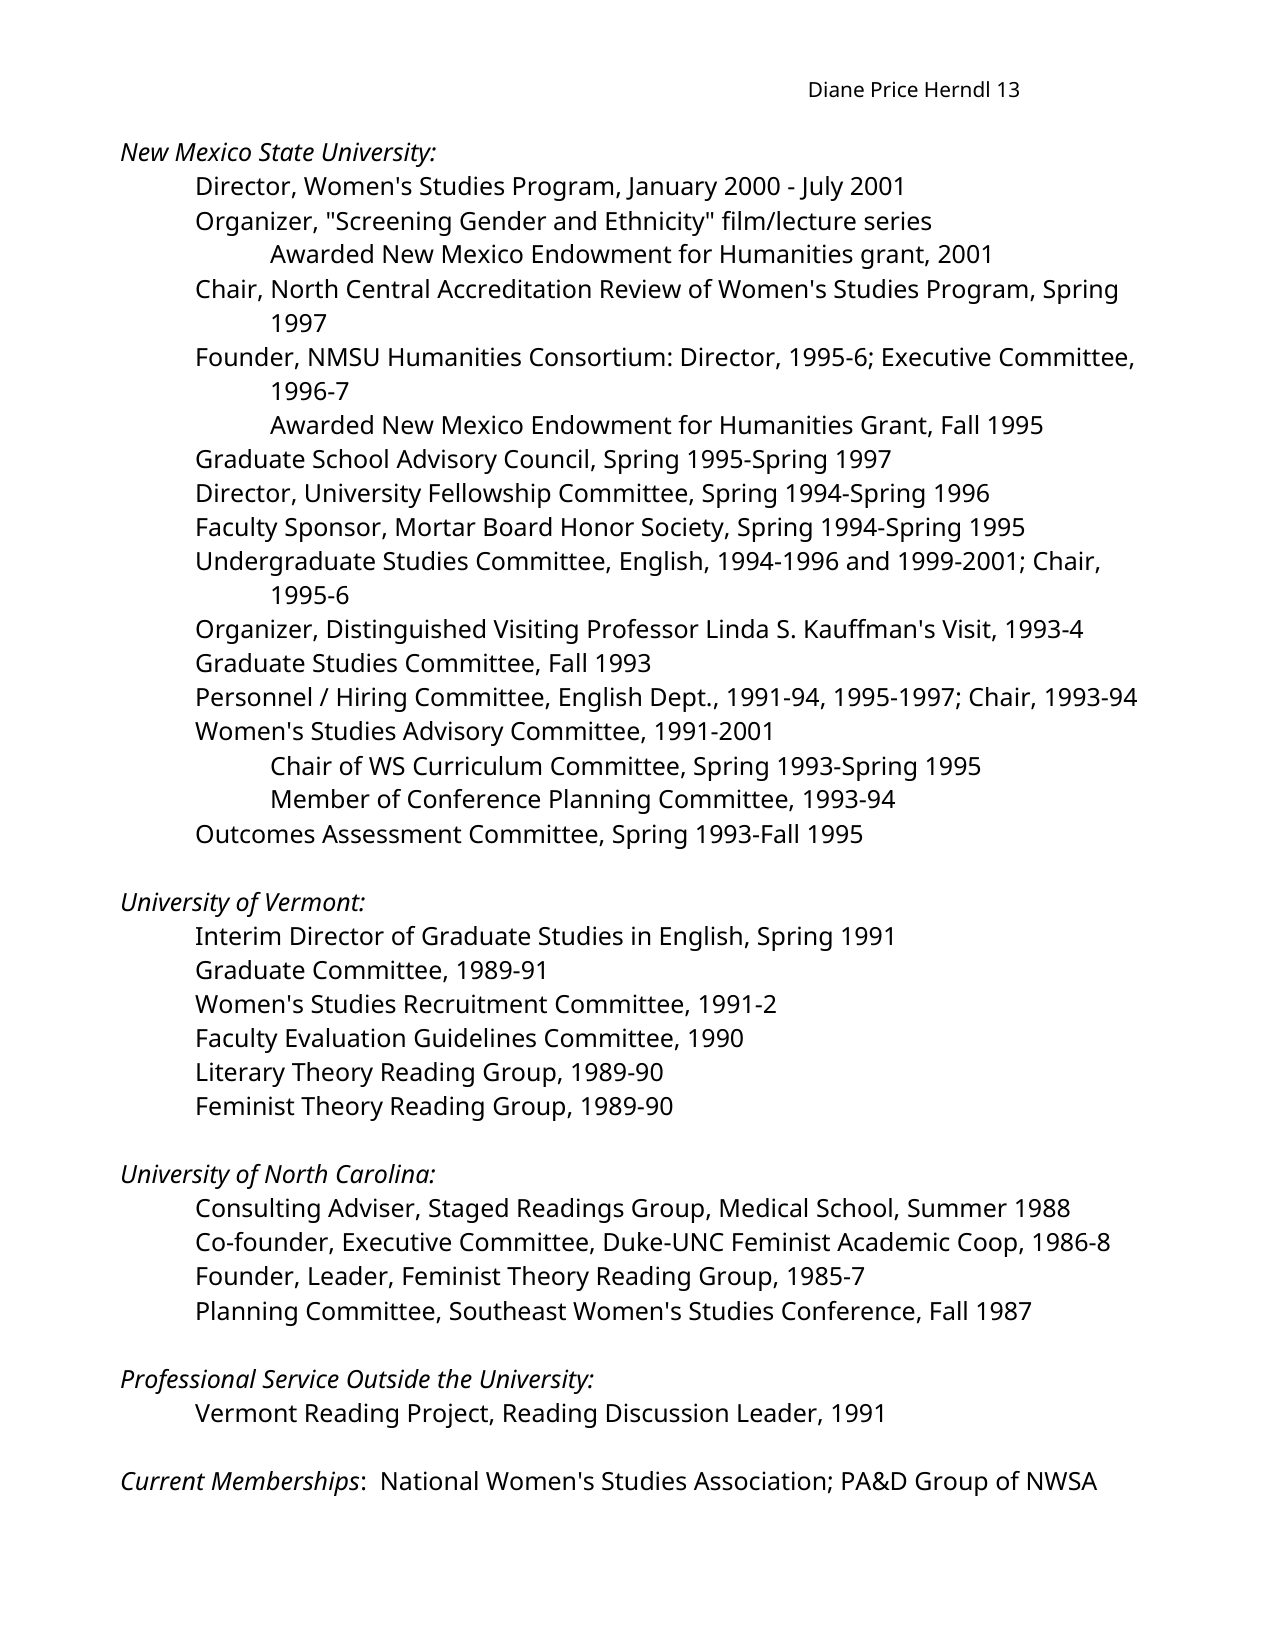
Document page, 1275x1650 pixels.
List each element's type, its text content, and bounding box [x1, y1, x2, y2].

text Interim Director of Graduate Studies in English, Spring 1991 [195, 918, 1155, 952]
text Literary Theory Reading Group, 1989-90 [195, 1055, 1155, 1089]
text Graduate Studies Committee, Fall 1993 [195, 646, 1155, 680]
text Personnel / Hiring Committee, English Dept., 1991-94, 1995-1997; Chair, 1993-94 [195, 680, 1155, 714]
text Women's Studies Advisory Committee, 1991-2001 [195, 714, 1155, 748]
text Faculty Sponsor, Mortar Board Honor Society, Spring 1994-Spring 1995 [195, 510, 1155, 544]
text Faculty Evaluation Guidelines Committee, 1990 [195, 1021, 1155, 1055]
text Women's Studies Recruitment Committee, 1991-2 [195, 987, 1155, 1021]
text Founder, Leader, Feminist Theory Reading Group, 1985-7 [195, 1259, 1155, 1293]
text Co-founder, Executive Committee, Duke-UNC Feminist Academic Coop, 1986-8 [195, 1225, 1155, 1259]
text Graduate School Advisory Council, Spring 1995-Spring 1997 [195, 442, 1155, 476]
text Organizer, Distinguished Visiting Professor Linda S. Kauffman's Visit, 1993-4 [195, 612, 1155, 646]
text New Mexico State University: [120, 135, 1155, 169]
text University of North Carolina: [120, 1157, 1155, 1191]
text Vermont Reading Project, Reading Discussion Leader, 1991 [195, 1395, 1155, 1429]
text Chair of WS Curriculum Committee, Spring 1993-Spring 1995 [270, 748, 1155, 782]
text Director, University Fellowship Committee, Spring 1994-Spring 1996 [195, 476, 1155, 510]
text Founder, NMSU Humanities Consortium: Director, 1995-6; Executive Committee, 1996-7 [195, 339, 1155, 407]
text Chair, North Central Accreditation Review of Women's Studies Program, Spring 1997 [195, 271, 1155, 339]
text Undergraduate Studies Committee, English, 1994-1996 and 1999-2001; Chair, 1995-6 [195, 544, 1155, 612]
text Member of Conference Planning Committee, 1993-94 [270, 782, 1155, 816]
text Feminist Theory Reading Group, 1989-90 [195, 1089, 1155, 1123]
text Director, Women's Studies Program, January 2000 - July 2001 [195, 169, 1155, 203]
text Current Memberships: National Women's Studies Association; PA&D Group of NWSA [120, 1463, 1155, 1497]
text Organizer, "Screening Gender and Ethnicity" film/lecture series [195, 203, 1155, 237]
text Awarded New Mexico Endowment for Humanities grant, 2001 [195, 237, 1155, 271]
text Consulting Adviser, Staged Readings Group, Medical School, Summer 1988 [195, 1191, 1155, 1225]
text Outcomes Assessment Committee, Spring 1993-Fall 1995 [195, 816, 1155, 850]
text Graduate Committee, 1989-91 [195, 952, 1155, 987]
text Professional Service Outside the University: [120, 1361, 1155, 1395]
text Awarded New Mexico Endowment for Humanities Grant, Fall 1995 [195, 407, 1155, 442]
text Planning Committee, Southeast Women's Studies Conference, Fall 1987 [195, 1293, 1155, 1327]
text University of Vermont: [120, 884, 1155, 918]
